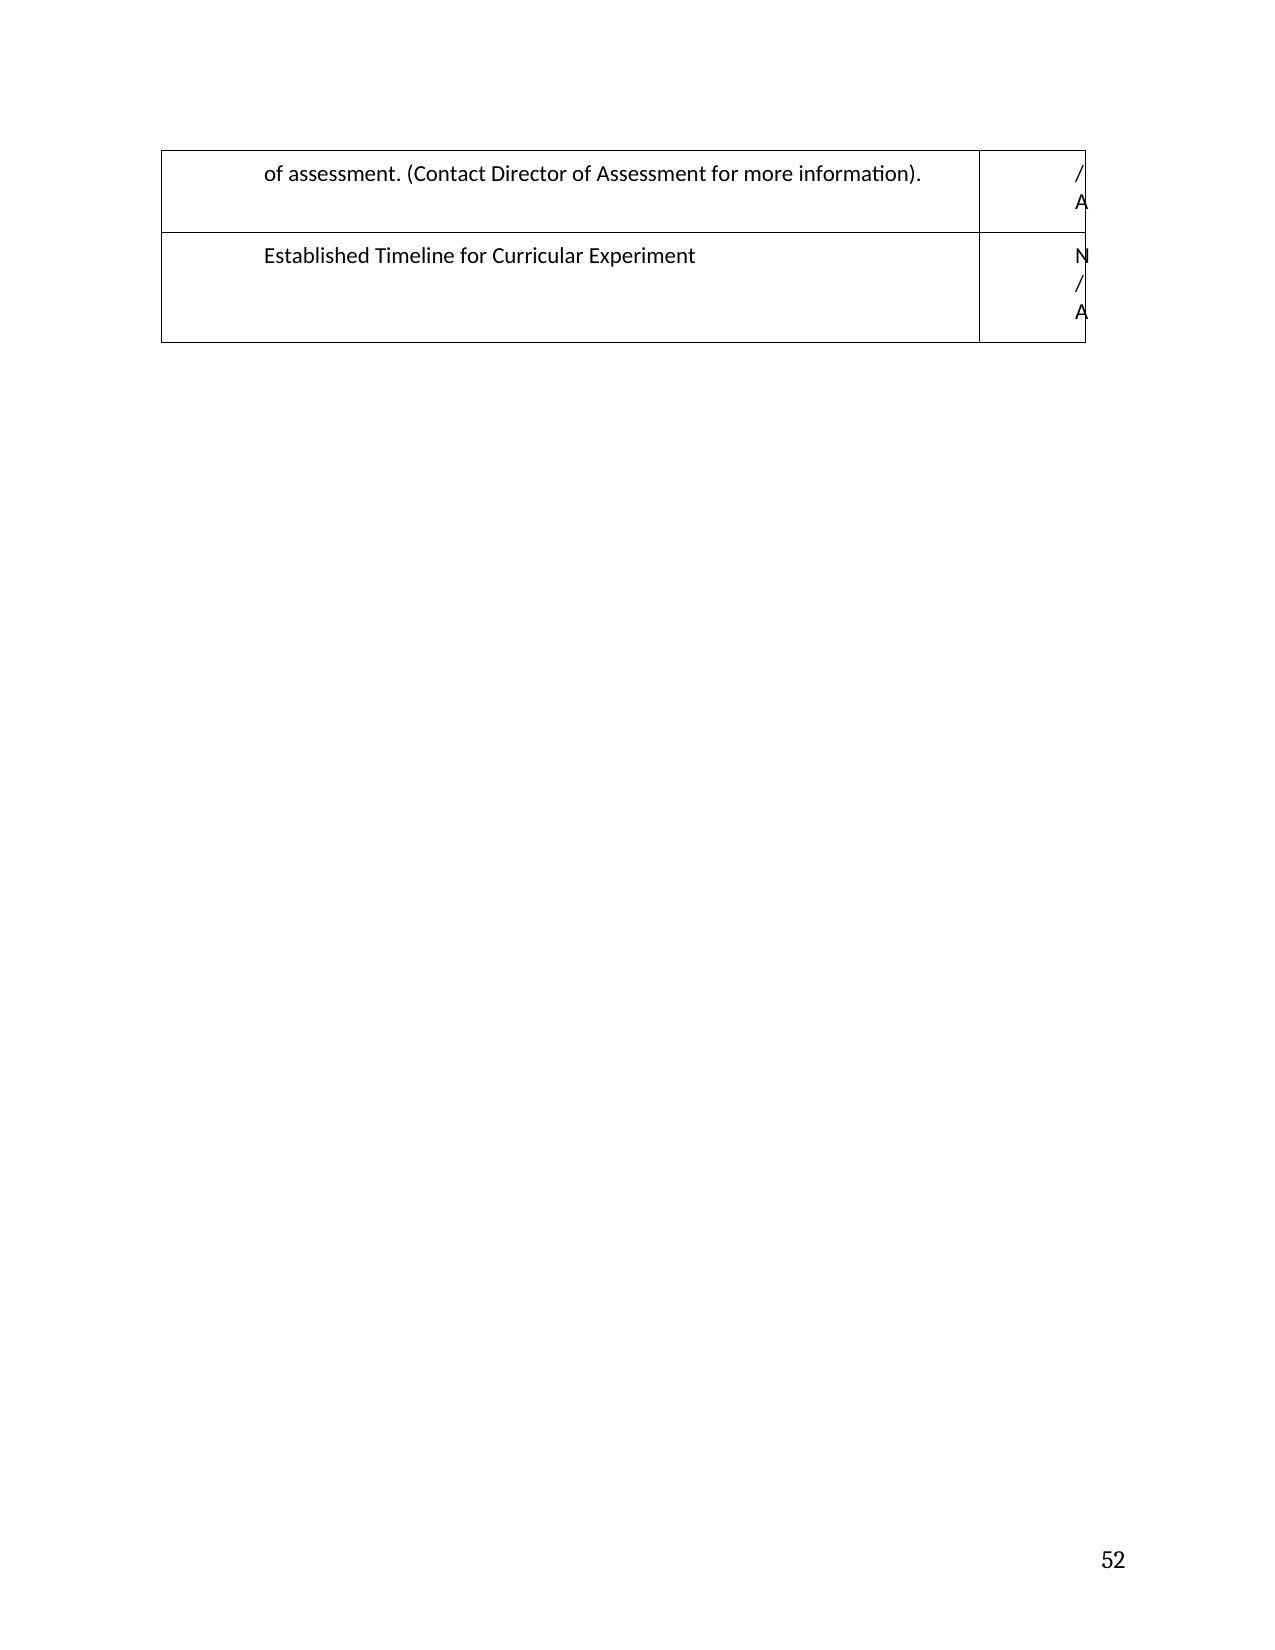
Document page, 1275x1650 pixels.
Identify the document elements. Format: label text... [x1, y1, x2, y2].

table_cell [162, 151, 979, 232]
table_cell Established Timeline for Curricular Experiment [162, 233, 979, 342]
table_cell N/A [980, 233, 1085, 342]
table_cell N/A [980, 151, 1085, 232]
